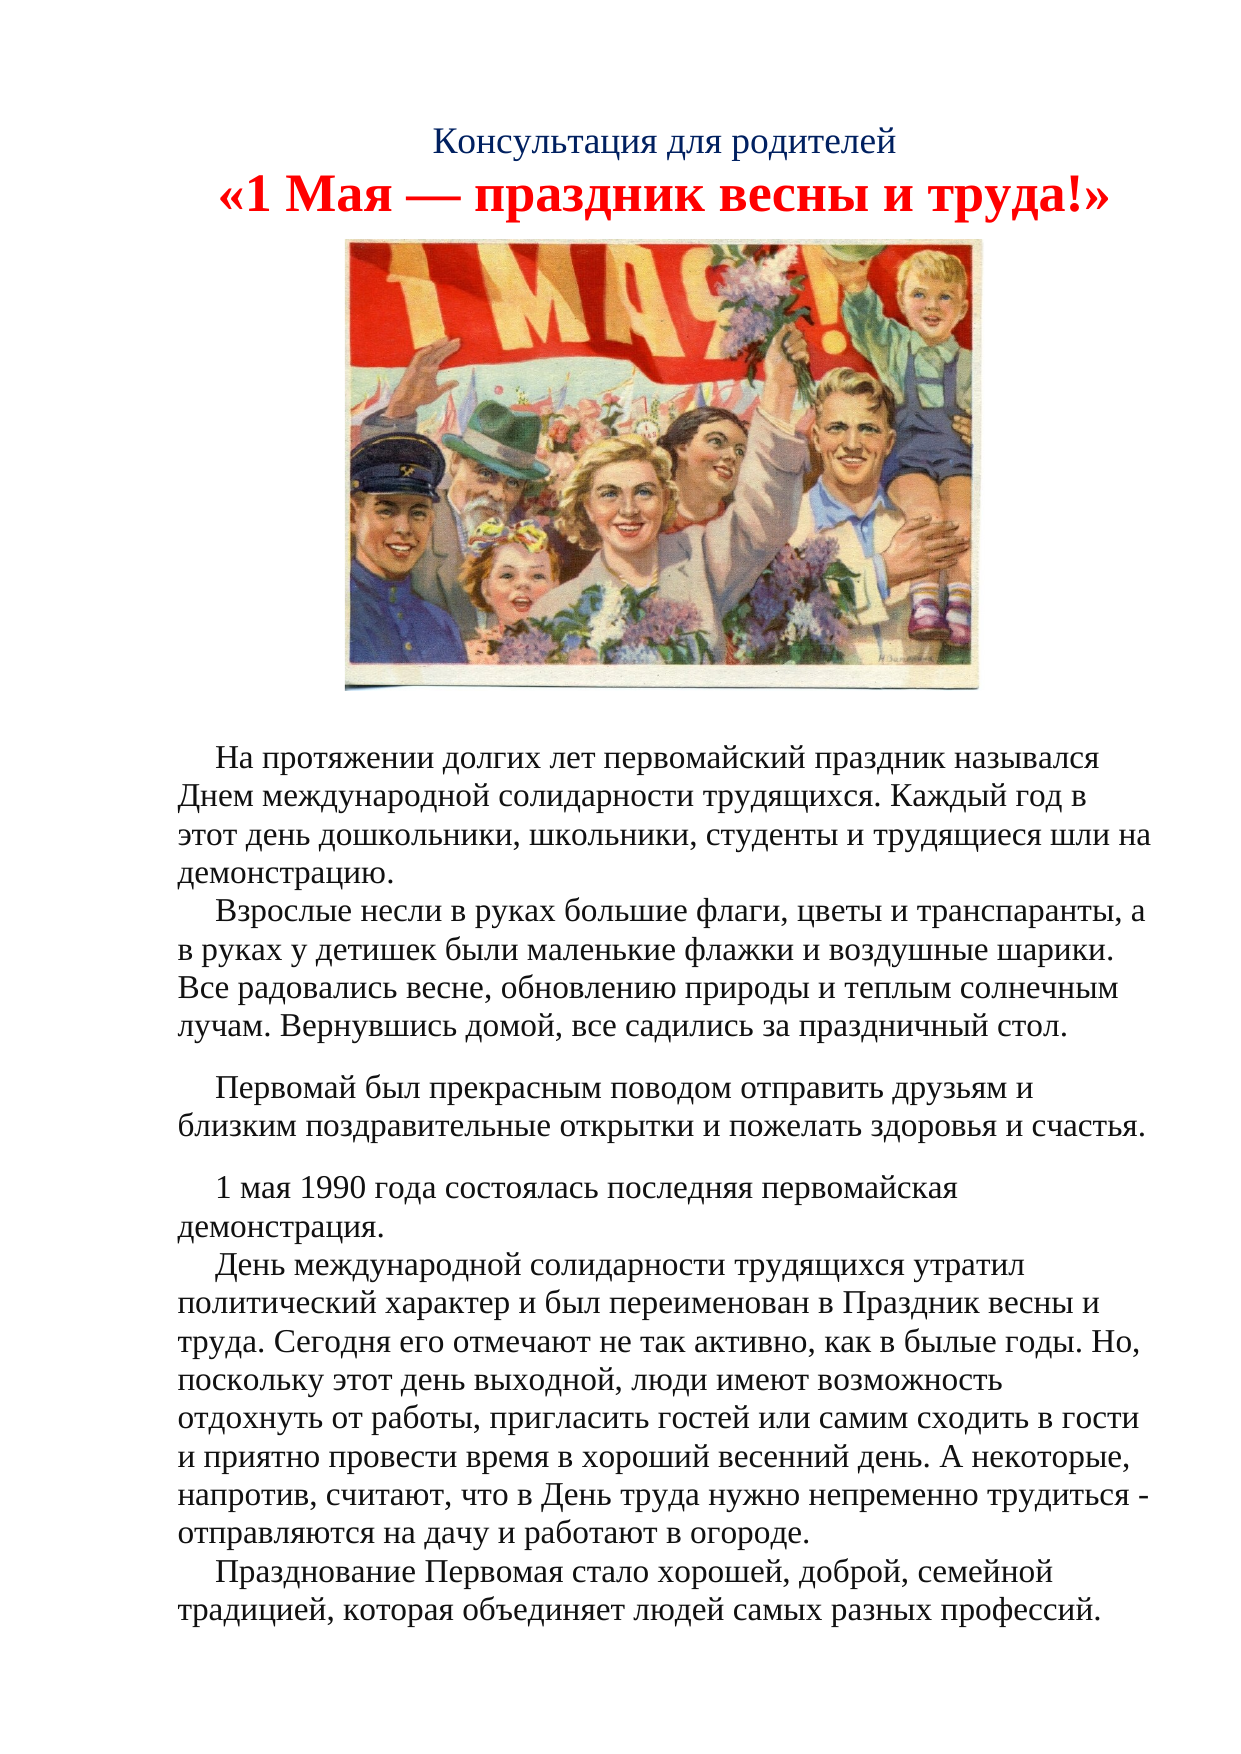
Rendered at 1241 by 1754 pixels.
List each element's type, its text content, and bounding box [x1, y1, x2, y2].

text Взрослые несли в руках большие флаги, цветы и транспаранты, а в руках у детишек были маленькие флажки и воздушные шарики. Все радовались весне, обновлению природы и теплым солнечным лучам. Вернувшись домой, все садились за праздничный стол. [177, 891, 1152, 1044]
text День международной солидарности трудящихся утратил политический характер и был переименован в Праздник весны и труда. Сегодня его отмечают не так активно, как в былые годы. Но, поскольку этот день выходной, люди имеют возможность отдохнуть от работы, пригласить гостей или самим сходить в гости и приятно провести время в хороший весенний день. А некоторые, напротив, считают, что в День труда нужно непременно трудиться - отправляются на дачу и работают в огороде. [177, 1244, 1152, 1551]
text Консультация для родителей [177, 118, 1152, 161]
text «1 Мая — праздник весны и труда!» [177, 161, 1152, 223]
text 1 мая 1990 года состоялась последняя первомайская демонстрация. [177, 1167, 1152, 1244]
text На протяжении долгих лет первомайский праздник назывался Днем международной солидарности трудящихся. Каждый год в этот день дошкольники, школьники, студенты и трудящиеся шли на демонстрацию. [177, 737, 1152, 891]
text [177, 1551, 1152, 1627]
text Первомай был прекрасным поводом отправить друзьям и близким поздравительные открытки и пожелать здоровья и счастья. [177, 1067, 1152, 1144]
picture [344, 239, 985, 691]
